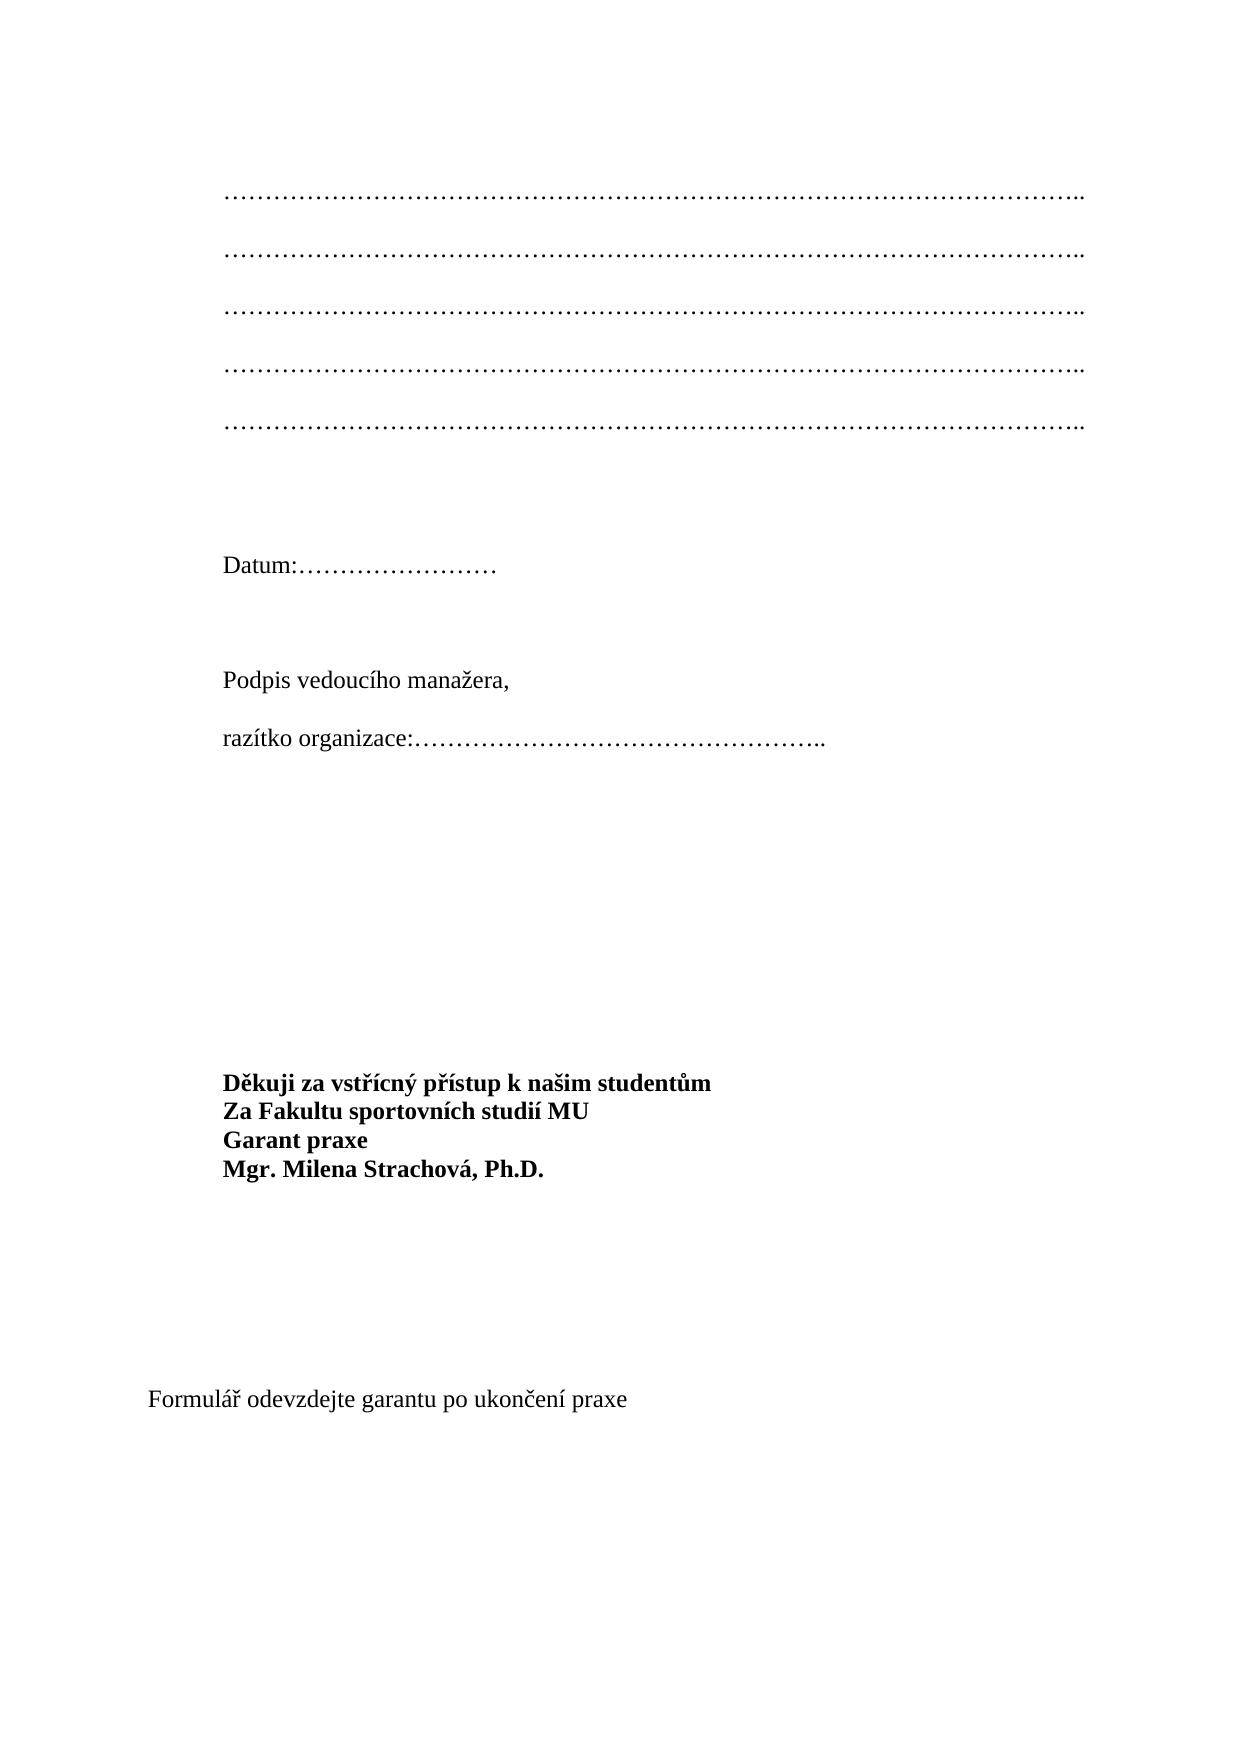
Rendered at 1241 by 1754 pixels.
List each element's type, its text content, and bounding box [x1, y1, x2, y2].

text Mgr. Milena Strachová, Ph.D. [223, 1154, 1093, 1183]
text Za Fakultu sportovních studií MU [223, 1096, 1093, 1125]
text Formulář odevzdejte garantu po ukončení praxe [148, 1384, 1093, 1413]
text Garant praxe [223, 1125, 1093, 1154]
text Děkuji za vstřícný přístup k našim studentům [223, 1068, 1093, 1096]
text ………………………………………………………………………………………….. [223, 291, 1093, 320]
text razítko organizace:………………………………………….. [223, 723, 1093, 751]
text ………………………………………………………………………………………….. [223, 406, 1093, 435]
text ………………………………………………………………………………………….. [223, 349, 1093, 378]
text Podpis vedoucího manažera, [223, 665, 1093, 694]
text ………………………………………………………………………………………….. [223, 234, 1093, 263]
text ………………………………………………………………………………………….. [223, 176, 1093, 205]
text Datum:…………………… [223, 550, 1093, 579]
